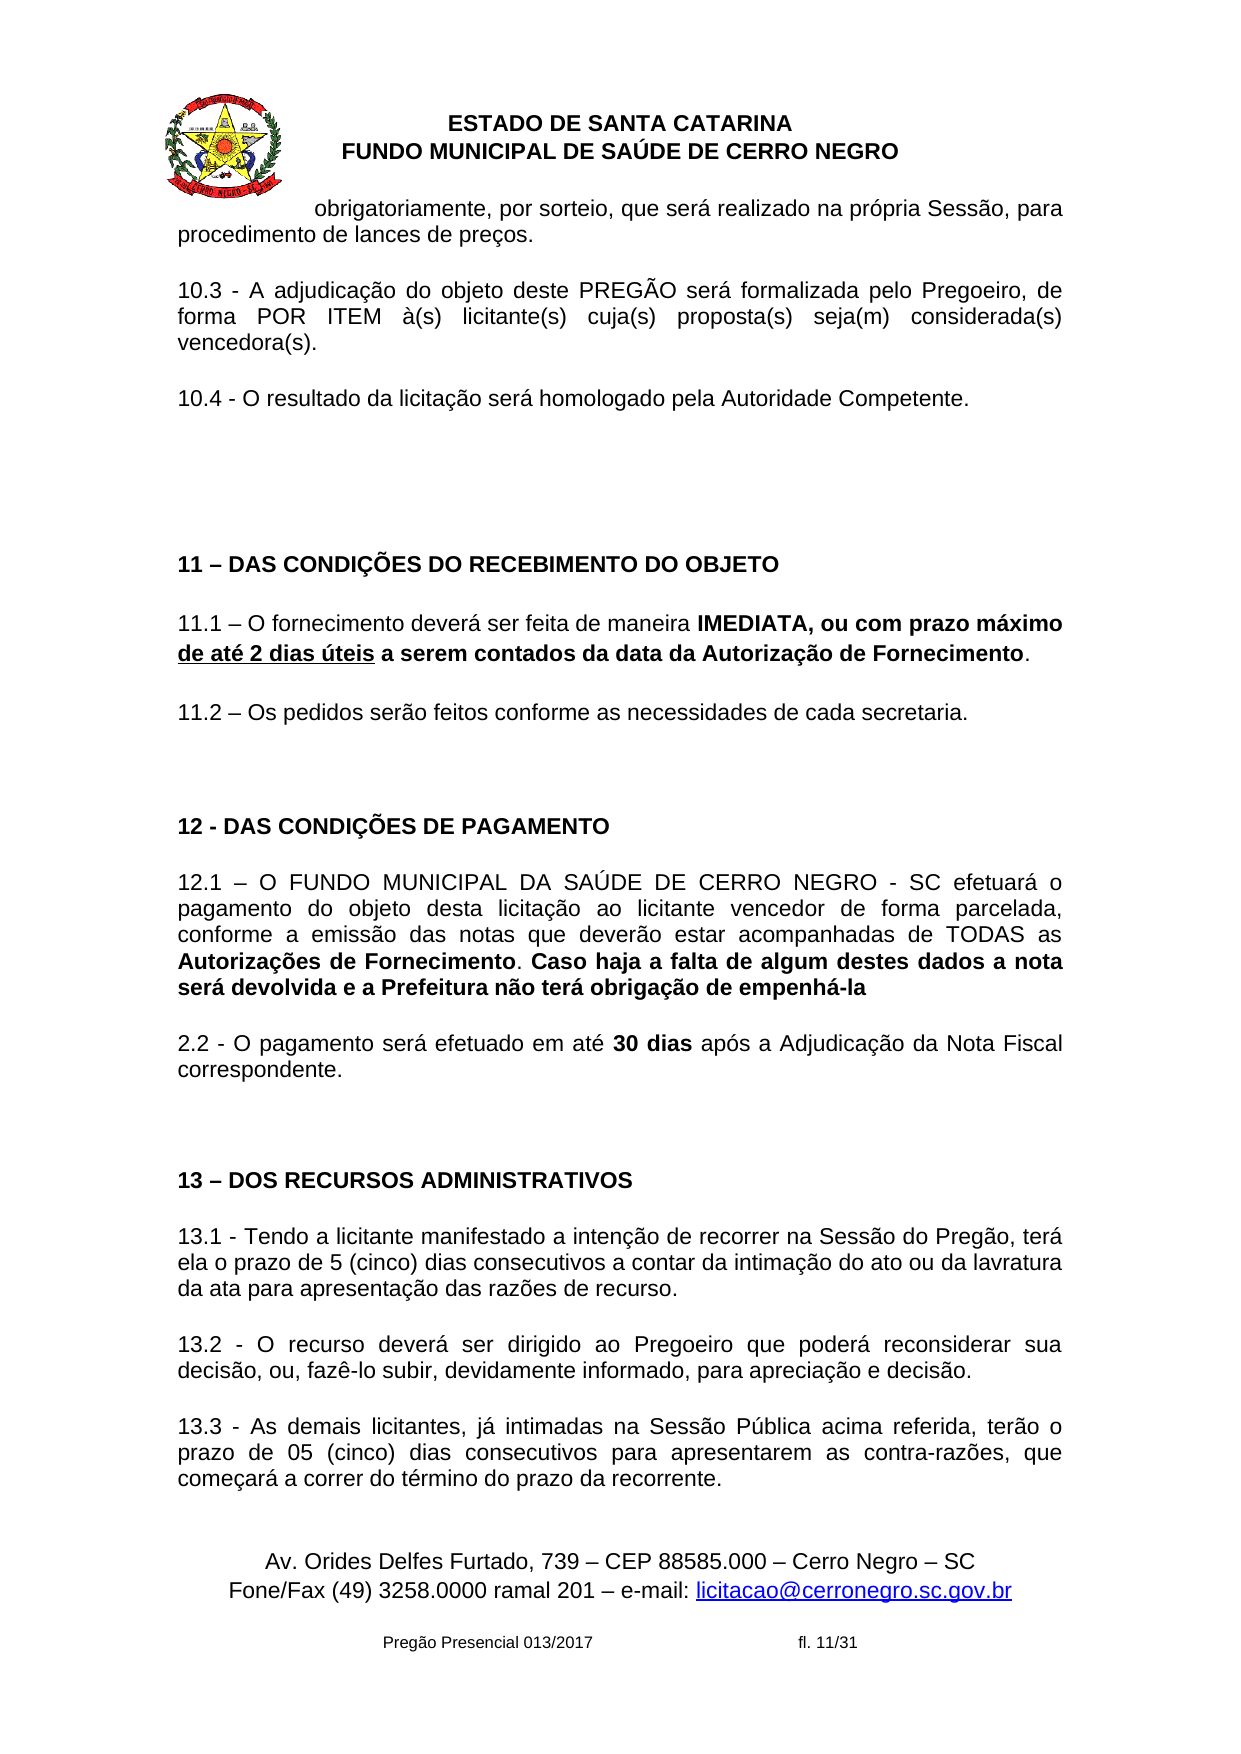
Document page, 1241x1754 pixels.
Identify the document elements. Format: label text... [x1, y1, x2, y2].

text 2.2 - O pagamento será efetuado em até 30 dias após a Adjudicação da Nota Fiscal correspondente. [177, 1030, 1063, 1082]
text 12 - DAS CONDIÇÕES DE PAGAMENTO [177, 813, 1063, 839]
text 11.1 – O fornecimento deverá ser feita de maneira IMEDIATA, ou com prazo máximo de até 2 dias úteis a serem contados da data da Autorização de Fornecimento. [177, 607, 1063, 666]
text 10.3 - A adjudicação do objeto deste PREGÃO será formalizada pelo Pregoeiro, de forma POR ITEM à(s) licitante(s) cuja(s) proposta(s) seja(m) considerada(s) vencedora(s). [177, 277, 1063, 356]
text 11.2 – Os pedidos serão feitos conforme as necessidades de cada secretaria. [177, 696, 1063, 725]
text 13.3 - As demais licitantes, já intimadas na Sessão Pública acima referida, terão o prazo de 05 (cinco) dias consecutivos para apresentarem as contra-razões, que começará a correr do término do prazo da recorrente. [177, 1413, 1063, 1492]
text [177, 195, 1063, 247]
text 13 – DOS RECURSOS ADMINISTRATIVOS [177, 1167, 1063, 1193]
text 13.1 - Tendo a licitante manifestado a intenção de recorrer na Sessão do Pregão, terá ela o prazo de 5 (cinco) dias consecutivos a contar da intimação do ato ou da lavratura da ata para apresentação das razões de recurso. [177, 1223, 1063, 1302]
text 10.4 - O resultado da licitação será homologado pela Autoridade Competente. [177, 385, 1063, 411]
text 12.1 – O FUNDO MUNICIPAL DA SAÚDE DE CERRO NEGRO - SC efetuará o pagamento do objeto desta licitação ao licitante vencedor de forma parcelada, conforme a emissão das notas que deverão estar acompanhadas de TODAS as Autorizações de Fornecimento. Caso haja a falta de algum destes dados a nota será devolvida e a Prefeitura não terá obrigação de empenhá-la [177, 869, 1063, 1001]
picture [154, 90, 296, 205]
text 11 – DAS CONDIÇÕES DO RECEBIMENTO DO OBJETO [177, 551, 1063, 578]
text 13.2 - O recurso deverá ser dirigido ao Pregoeiro que poderá reconsiderar sua decisão, ou, fazê-lo subir, devidamente informado, para apreciação e decisão. [177, 1331, 1063, 1383]
